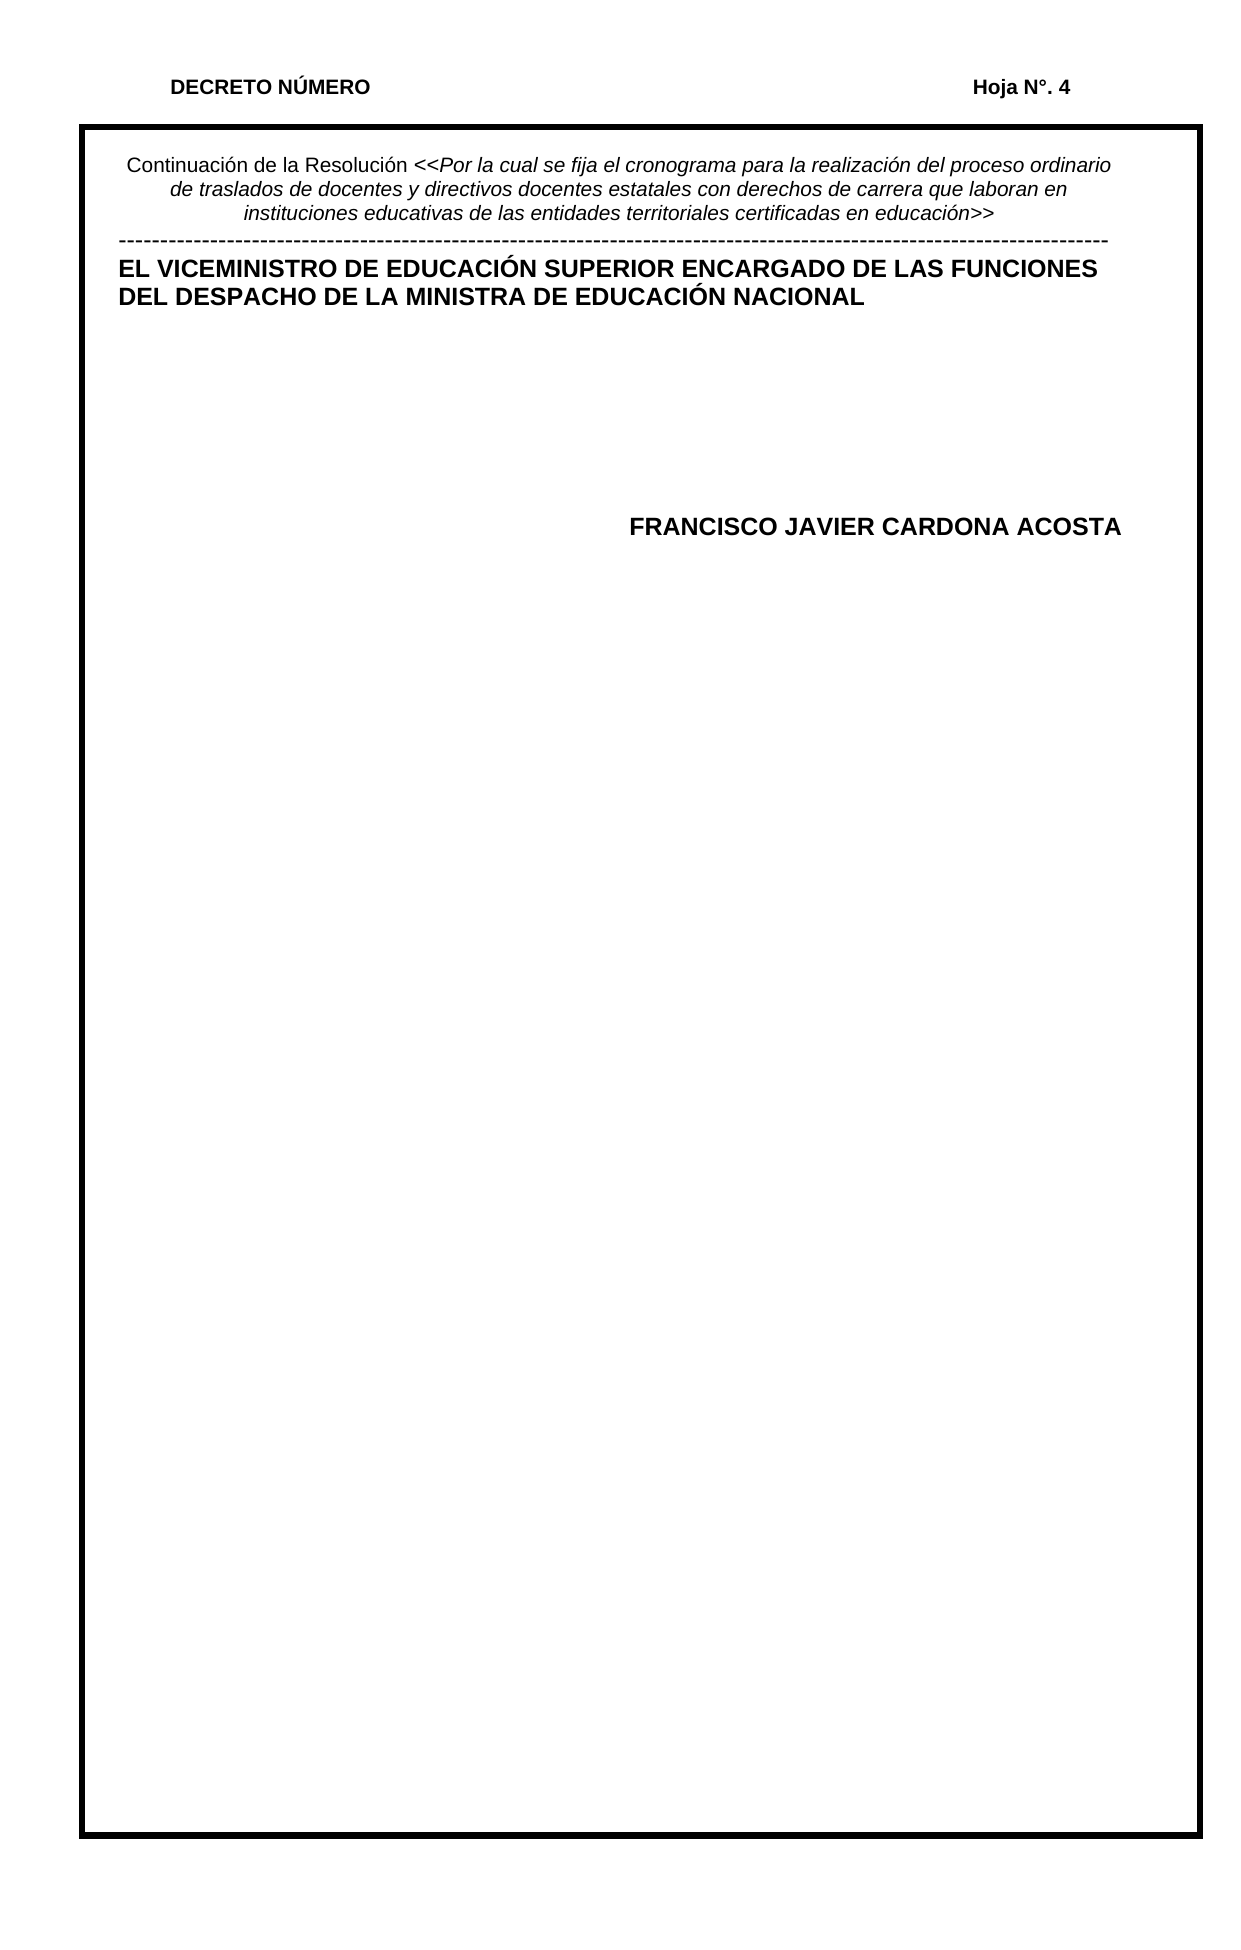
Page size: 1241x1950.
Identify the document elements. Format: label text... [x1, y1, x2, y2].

text FRANCISCO JAVIER CARDONA ACOSTA [118, 512, 1122, 541]
text EL VICEMINISTRO DE EDUCACIÓN SUPERIOR ENCARGADO DE LAS FUNCIONES DEL DESPACHO DE LA MINISTRA DE EDUCACIÓN NACIONAL [118, 253, 1122, 311]
